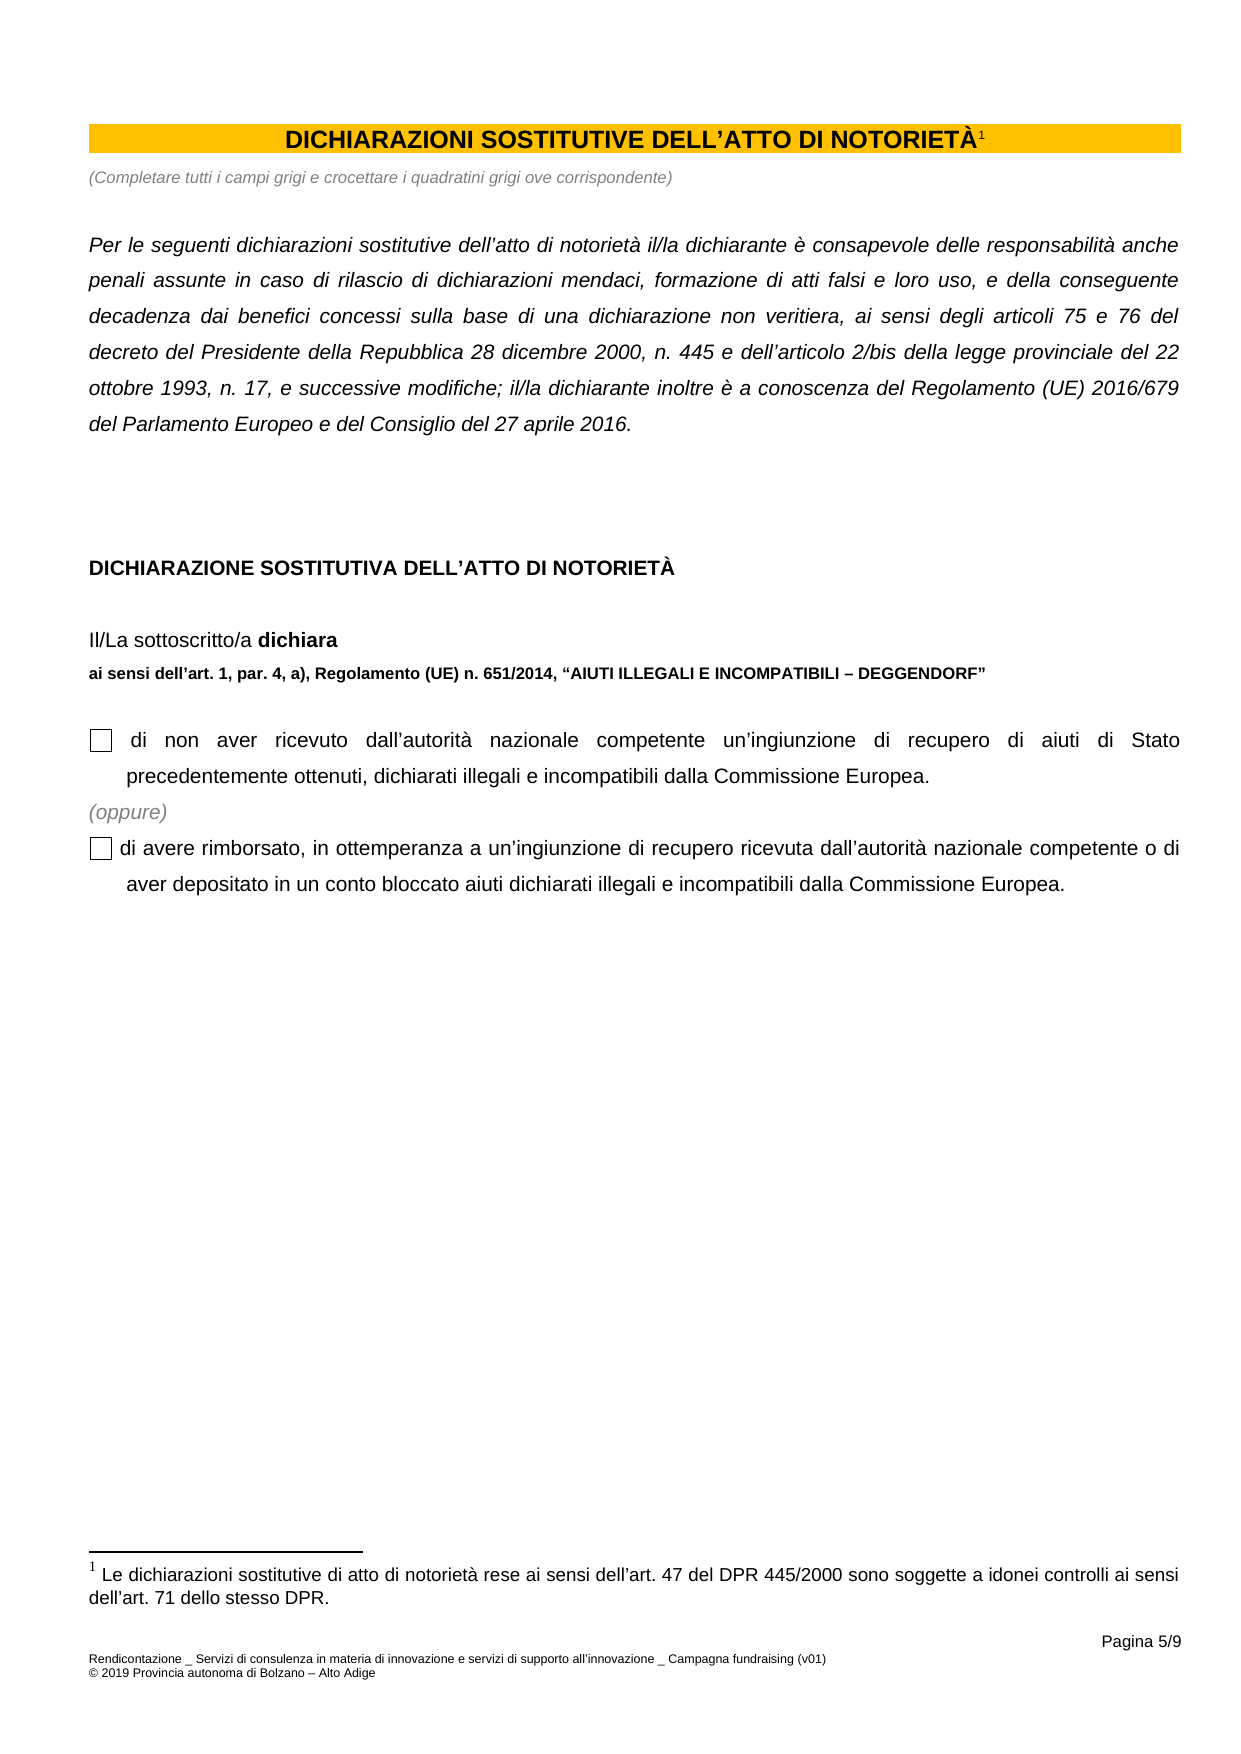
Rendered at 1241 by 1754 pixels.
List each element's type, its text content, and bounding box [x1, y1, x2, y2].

text Per le seguenti dichiarazioni sostitutive dell’atto di notorietà il/la dichiarante è consapevole delle responsabilità anche penali assunte in caso di rilascio di dichiarazioni mendaci, formazione di atti falsi e loro uso, e della conseguente decadenza dai benefici concessi sulla base di una dichiarazione non veritiera, ai sensi degli articoli 75 e 76 del decreto del Presidente della Repubblica 28 dicembre 2000, n. 445 e dell’articolo 2/bis della legge provinciale del 22 ottobre 1993, n. 17, e successive modifiche; il/la dichiarante inoltre è a conoscenza del Regolamento (UE) 2016/679 del Parlamento Europeo e del Consiglio del 27 aprile 2016. [89, 232, 1181, 436]
text DICHIARAZIONI SOSTITUTIVE DELL’ATTO DI NOTORIETÀ [89, 124, 1181, 153]
text di avere rimborsato, in ottemperanza a un’ingiunzione di recupero ricevuta dall’autorità nazionale competente o di aver depositato in un conto bloccato aiuti dichiarati illegali e incompatibili dalla Commissione Europea. [89, 836, 1181, 896]
text DICHIARAZIONE SOSTITUTIVA DELL’ATTO DI NOTORIETÀ [89, 556, 1181, 580]
text di non aver ricevuto dall’autorità nazionale competente un’ingiunzione di recupero di aiuti di Stato precedentemente ottenuti, dichiarati illegali e incompatibili dalla Commissione Europea. [89, 728, 1181, 788]
text (oppure) [89, 800, 1181, 824]
text ai sensi dell’art. 1, par. 4, a), Regolamento (UE) n. 651/2014, “AIUTI ILLEGALI E INCOMPATIBILI – DEGGENDORF” [89, 664, 1181, 683]
text Il/La sottoscritto/a dichiara [89, 628, 1181, 652]
text (Completare tutti i campi grigi e crocettare i quadratini grigi ove corrispondente) [89, 168, 1181, 187]
